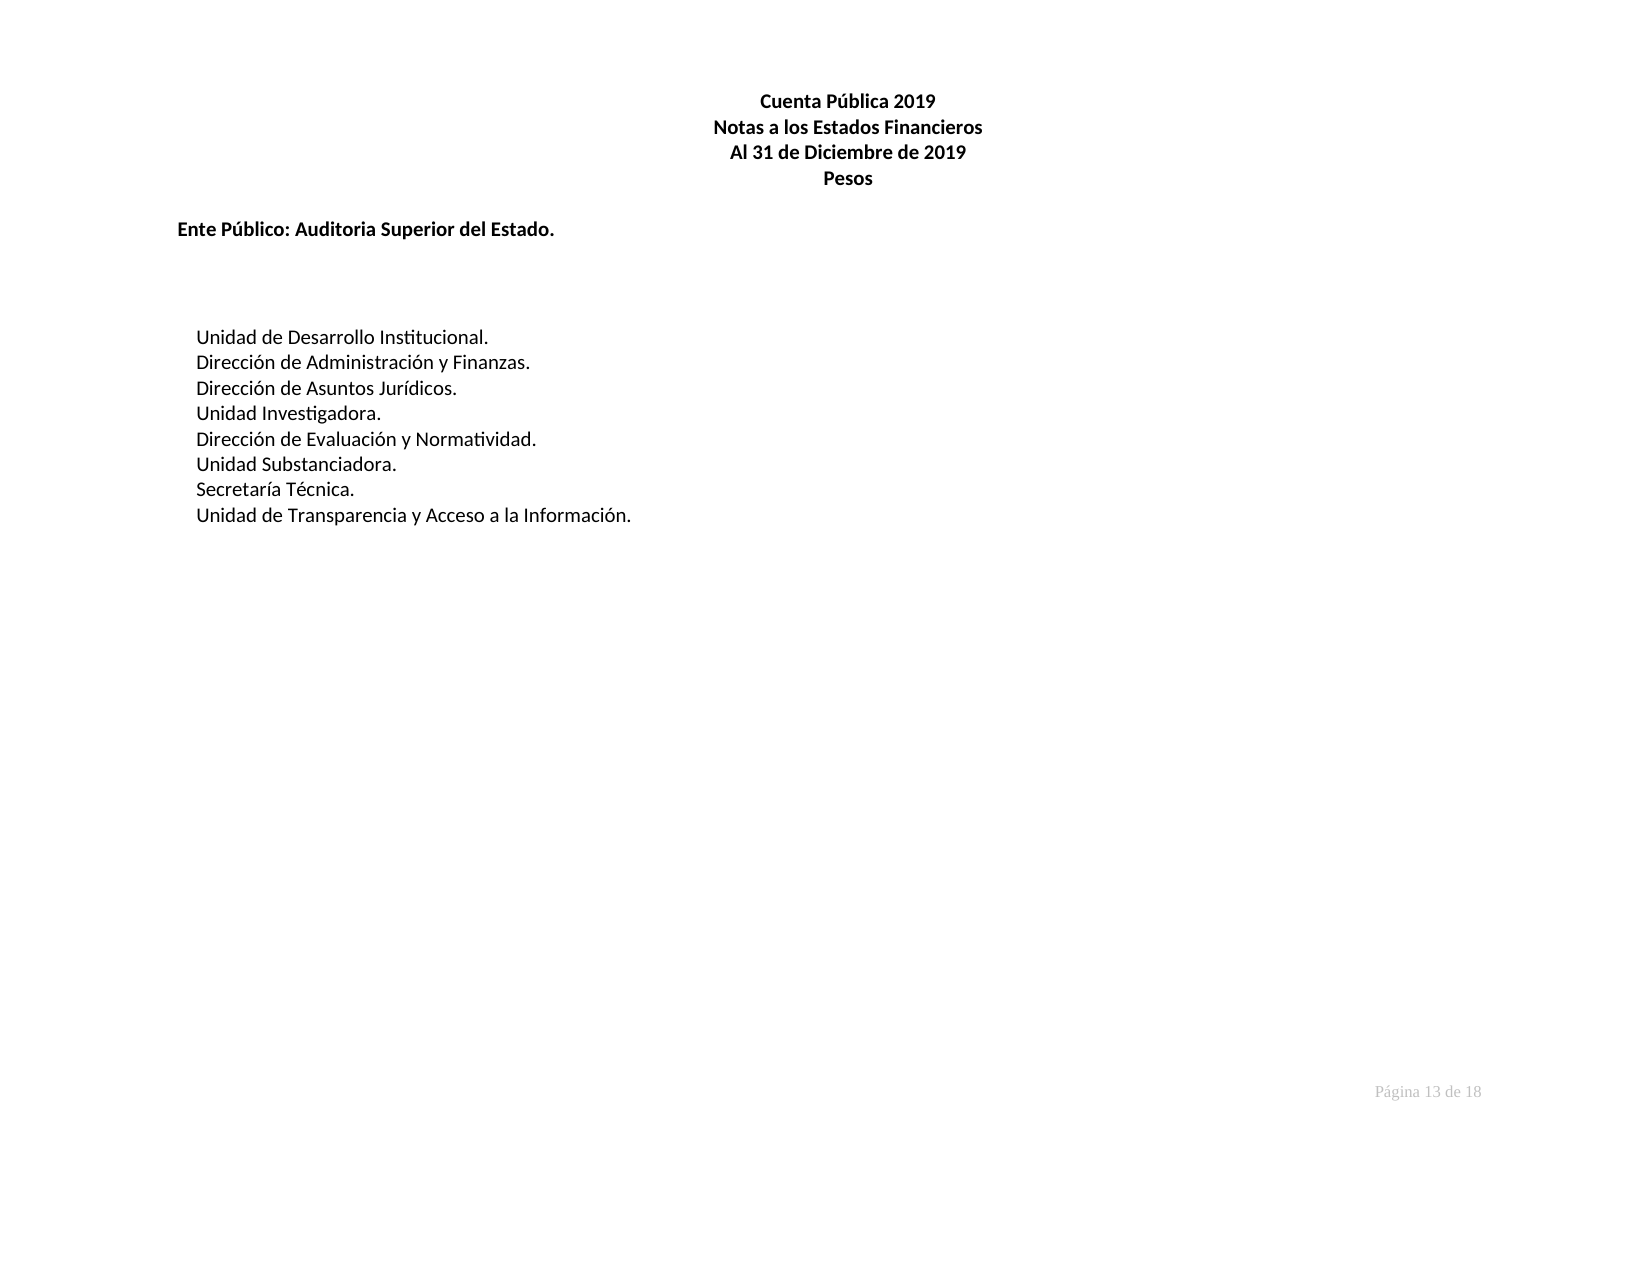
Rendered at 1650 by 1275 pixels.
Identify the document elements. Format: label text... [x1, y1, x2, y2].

text Dirección de Evaluación y Normatividad. [196, 426, 1519, 451]
text Unidad de Desarrollo Institucional. [196, 324, 1519, 349]
text Dirección de Administración y Finanzas. [196, 349, 1519, 375]
text Unidad Substanciadora. [196, 451, 1519, 477]
text Unidad de Transparencia y Acceso a la Información. [196, 502, 1519, 527]
text Secretaría Técnica. [196, 477, 1519, 502]
text Unidad Investigadora. [196, 400, 1519, 426]
text Dirección de Asuntos Jurídicos. [196, 375, 1519, 400]
